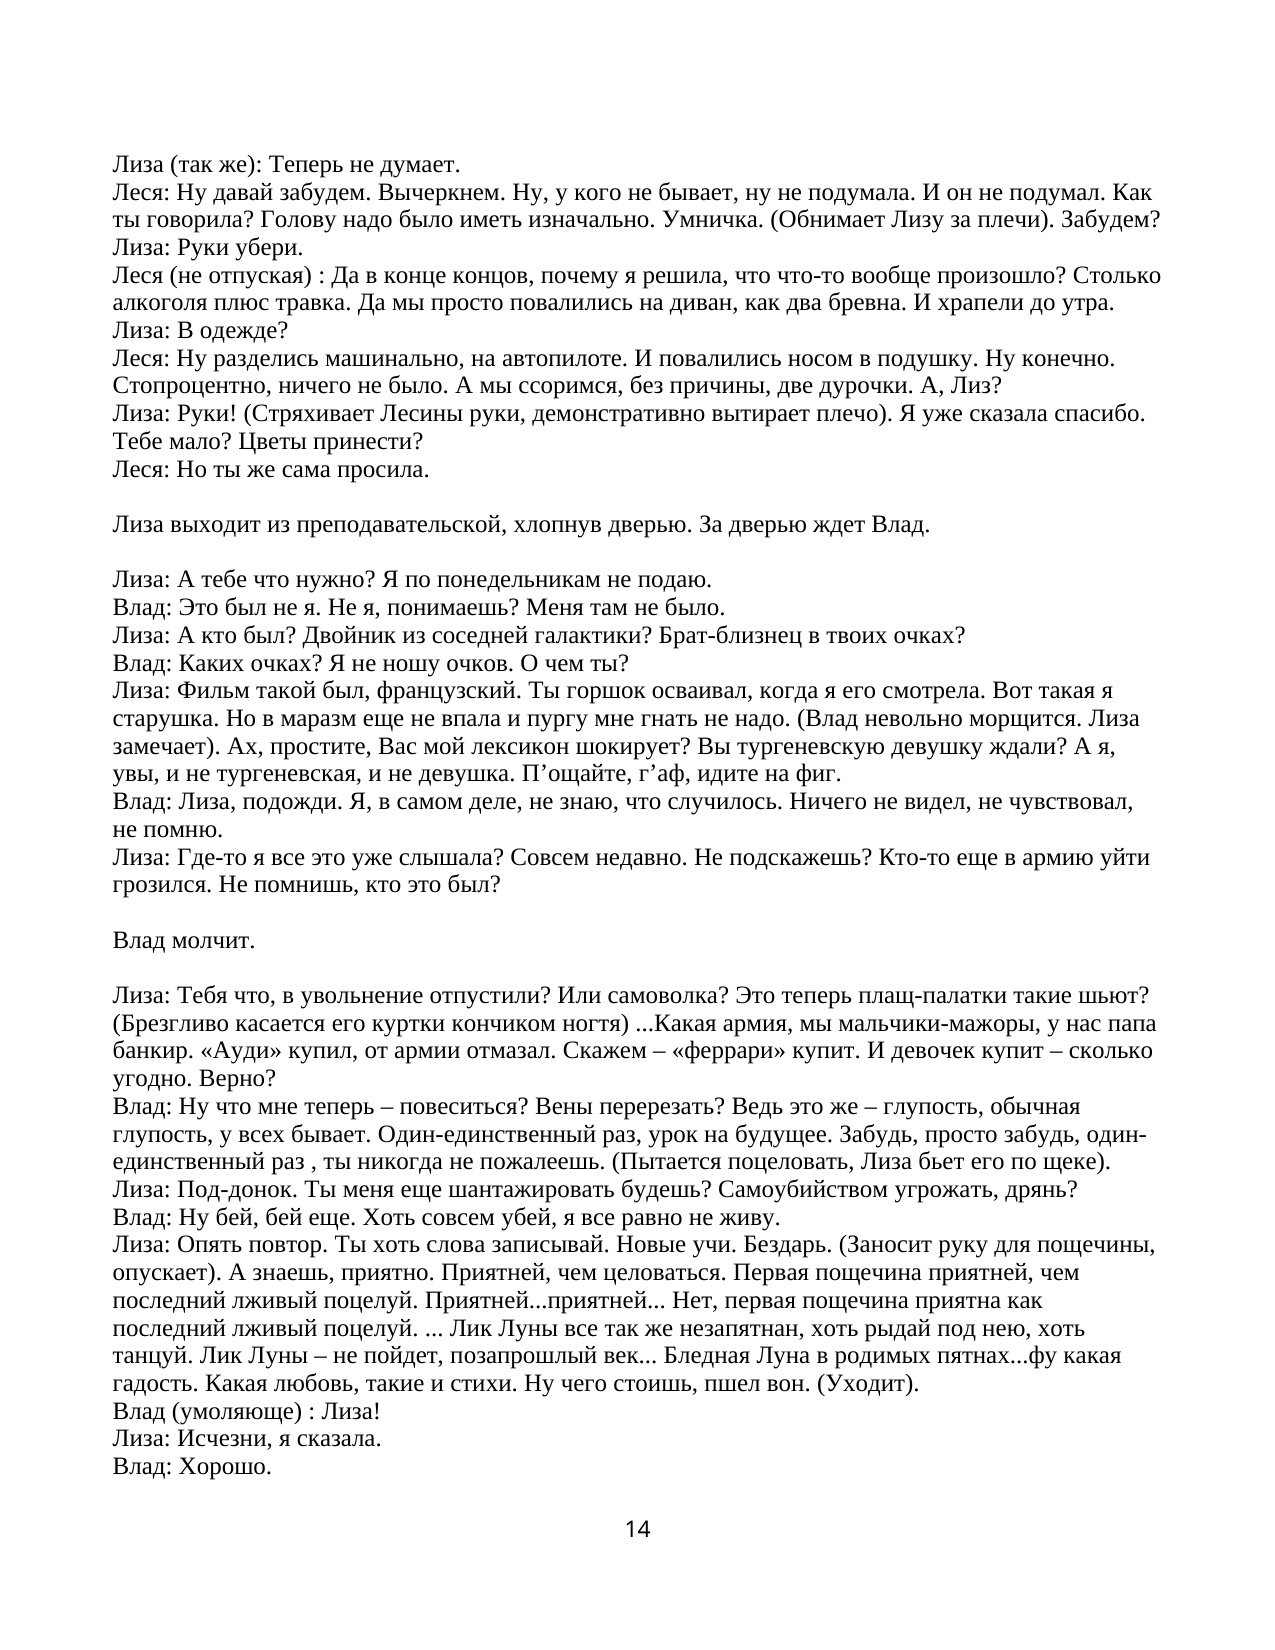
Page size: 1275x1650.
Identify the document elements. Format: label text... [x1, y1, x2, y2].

text Лиза: Фильм такой был, французский. Ты горшок осваивал, когда я его смотрела. Вот такая я старушка. Но в маразм еще не впала и пургу мне гнать не надо. (Влад невольно морщится. Лиза замечает). Ах, простите, Вас мой лексикон шокирует? Вы тургеневскую девушку ждали? А я, увы, и не тургеневская, и не девушка. П’ощайте, г’аф, идите на фиг. [112, 676, 1162, 787]
text Лиза выходит из преподавательской, хлопнув дверью. За дверью ждет Влад. [112, 510, 1162, 538]
text Лиза: Под-донок. Ты меня еще шантажировать будешь? Самоубийством угрожать, дрянь? [112, 1175, 1162, 1203]
text Влад: Каких очках? Я не ношу очков. О чем ты? [112, 649, 1162, 676]
text Лиза: Руки! (Стряхивает Лесины руки, демонстративно вытирает плечо). Я уже сказала спасибо. Тебе мало? Цветы принести? [112, 399, 1162, 455]
text Влад (умоляюще) : Лиза! [112, 1397, 1162, 1424]
text Лиза: Опять повтор. Ты хоть слова записывай. Новые учи. Бездарь. (Заносит руку для пощечины, опускает). А знаешь, приятно. Приятней, чем целоваться. Первая пощечина приятней, чем последний лживый поцелуй. Приятней...приятней... Нет, первая пощечина приятна как последний лживый поцелуй. ... Лик Луны все так же незапятнан, хоть рыдай под нею, хоть танцуй. Лик Луны – не пойдет, позапрошлый век... Бледная Луна в родимых пятнах...фу какая гадость. Какая любовь, такие и стихи. Ну чего стоишь, пшел вон. (Уходит). [112, 1231, 1162, 1397]
text Лиза: А кто был? Двойник из соседней галактики? Брат-близнец в твоих очках? [112, 621, 1162, 649]
text Леся (не отпуская) : Да в конце концов, почему я решила, что что-то вообще произошло? Столько алкоголя плюс травка. Да мы просто повалились на диван, как два бревна. И храпели до утра. [112, 261, 1162, 316]
text Влад: Хорошо. [112, 1452, 1162, 1480]
text Лиза: Исчезни, я сказала. [112, 1424, 1162, 1452]
text Леся: Ну разделись машинально, на автопилоте. И повалились носом в подушку. Ну конечно. Стопроцентно, ничего не было. А мы ссоримся, без причины, две дурочки. А, Лиз? [112, 344, 1162, 399]
text Лиза (так же): Теперь не думает. [112, 150, 1162, 178]
text Влад молчит. [112, 926, 1162, 953]
text Лиза: Где-то я все это уже слышала? Совсем недавно. Не подскажешь? Кто-то еще в армию уйти грозился. Не помнишь, кто это был? [112, 843, 1162, 898]
text Леся: Но ты же сама просила. [112, 455, 1162, 482]
text Лиза: А тебе что нужно? Я по понедельникам не подаю. [112, 566, 1162, 593]
text Влад: Ну бей, бей еще. Хоть совсем убей, я все равно не живу. [112, 1203, 1162, 1231]
text Влад: Ну что мне теперь – повеситься? Вены перерезать? Ведь это же – глупость, обычная глупость, у всех бывает. Один-единственный раз, урок на будущее. Забудь, просто забудь, один-единственный раз , ты никогда не пожалеешь. (Пытается поцеловать, Лиза бьет его по щеке). [112, 1092, 1162, 1175]
text Влад: Лиза, подожди. Я, в самом деле, не знаю, что случилось. Ничего не видел, не чувствовал, не помню. [112, 787, 1162, 843]
text Лиза: В одежде? [112, 316, 1162, 344]
text Влад: Это был не я. Не я, понимаешь? Меня там не было. [112, 593, 1162, 621]
text Лиза: Тебя что, в увольнение отпустили? Или самоволка? Это теперь плащ-палатки такие шьют? (Брезгливо касается его куртки кончиком ногтя) ...Какая армия, мы мальчики-мажоры, у нас папа банкир. «Ауди» купил, от армии отмазал. Скажем – «феррари» купит. И девочек купит – сколько угодно. Верно? [112, 981, 1162, 1092]
text Леся: Ну давай забудем. Вычеркнем. Ну, у кого не бывает, ну не подумала. И он не подумал. Как ты говорила? Голову надо было иметь изначально. Умничка. (Обнимает Лизу за плечи). Забудем? [112, 178, 1162, 233]
text Лиза: Руки убери. [112, 233, 1162, 261]
